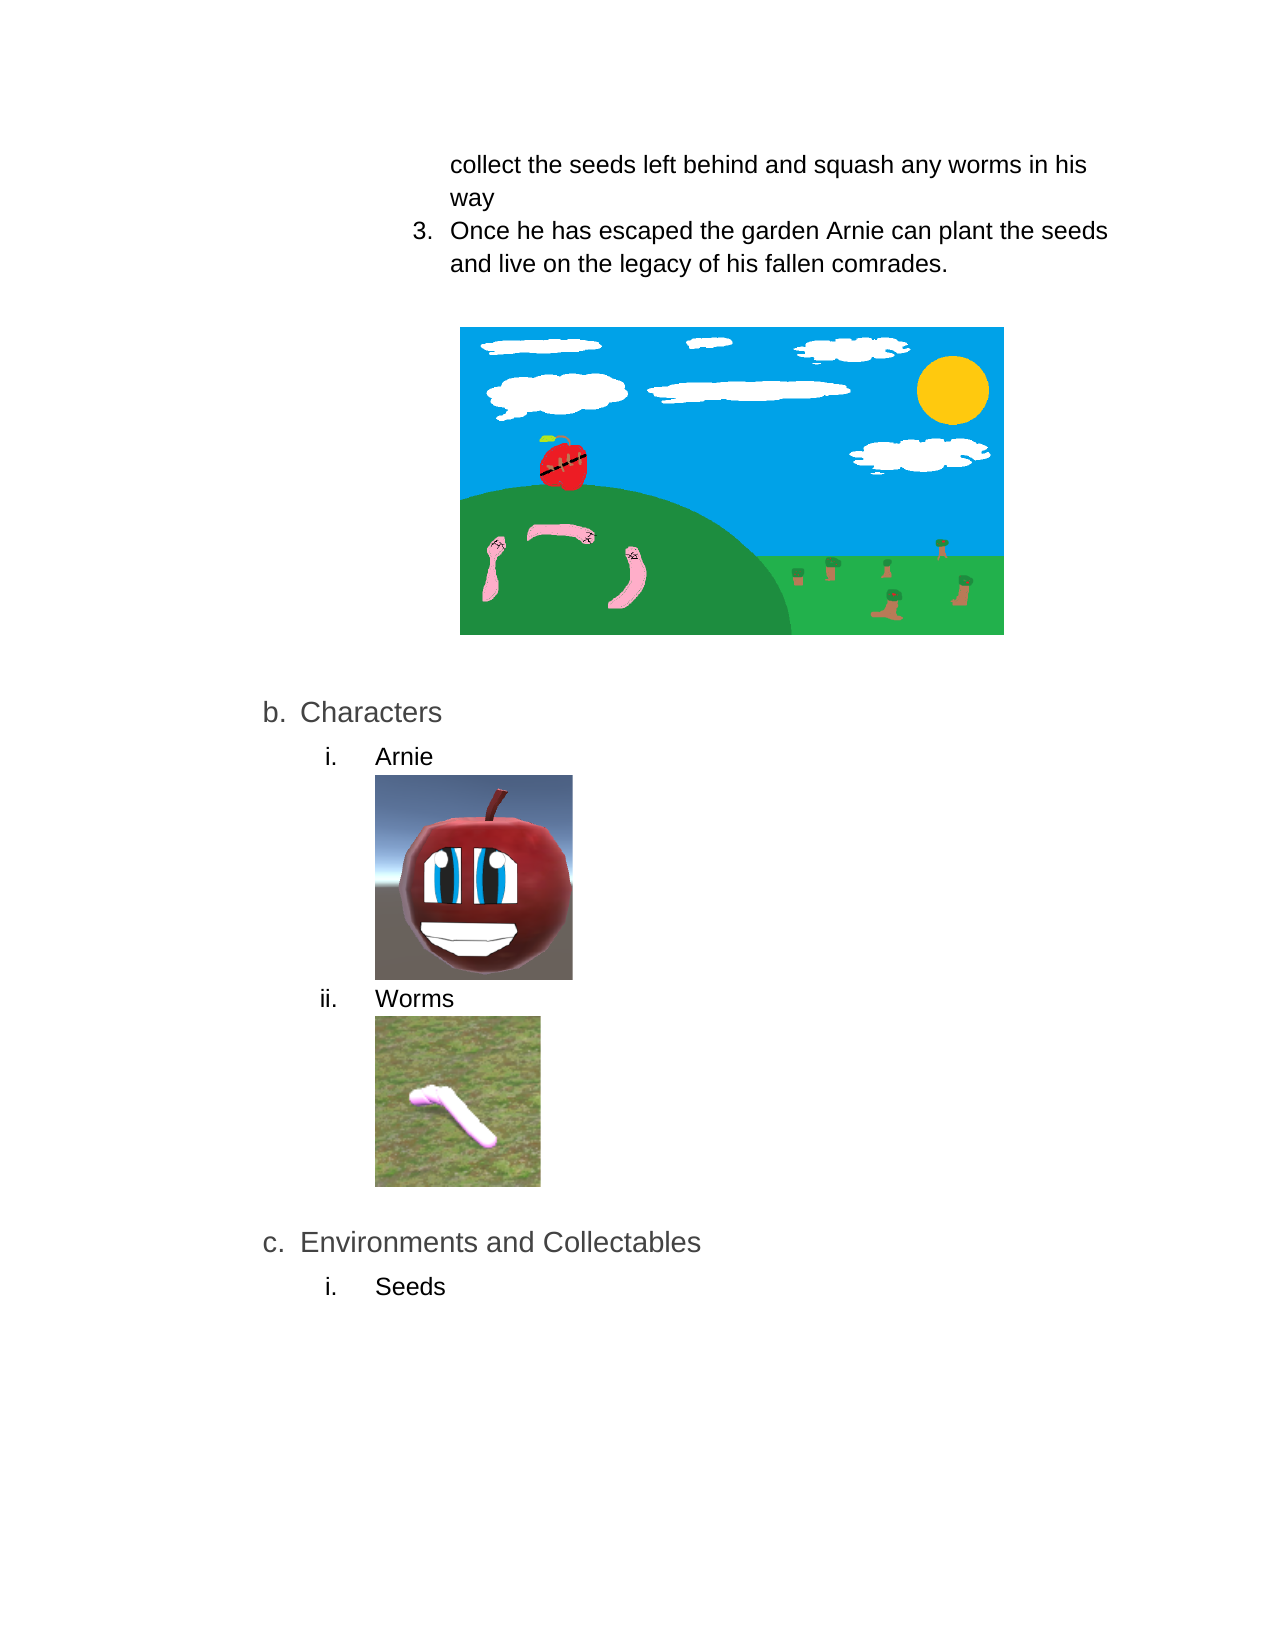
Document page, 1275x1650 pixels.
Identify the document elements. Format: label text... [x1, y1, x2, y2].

picture [687, 338, 732, 348]
picture [797, 338, 909, 361]
picture [460, 444, 1004, 635]
picture [375, 1016, 541, 1187]
picture [488, 374, 627, 420]
picture [482, 340, 600, 354]
picture [851, 439, 989, 471]
list His mission is to collect the seeds left behind and squash any worms in his way [412, 150, 1125, 212]
list Worms [337, 984, 1125, 1012]
list Arnie [337, 742, 1125, 771]
picture [540, 436, 554, 441]
subtitle Environments and Collectables [262, 1224, 1125, 1258]
list Once he has escaped the garden Arnie can plant the seeds and live on the legacy of his fallen comrades. [412, 216, 1125, 278]
picture [375, 775, 573, 980]
list Seeds [337, 1271, 1125, 1300]
picture [918, 357, 988, 424]
picture [649, 382, 850, 403]
